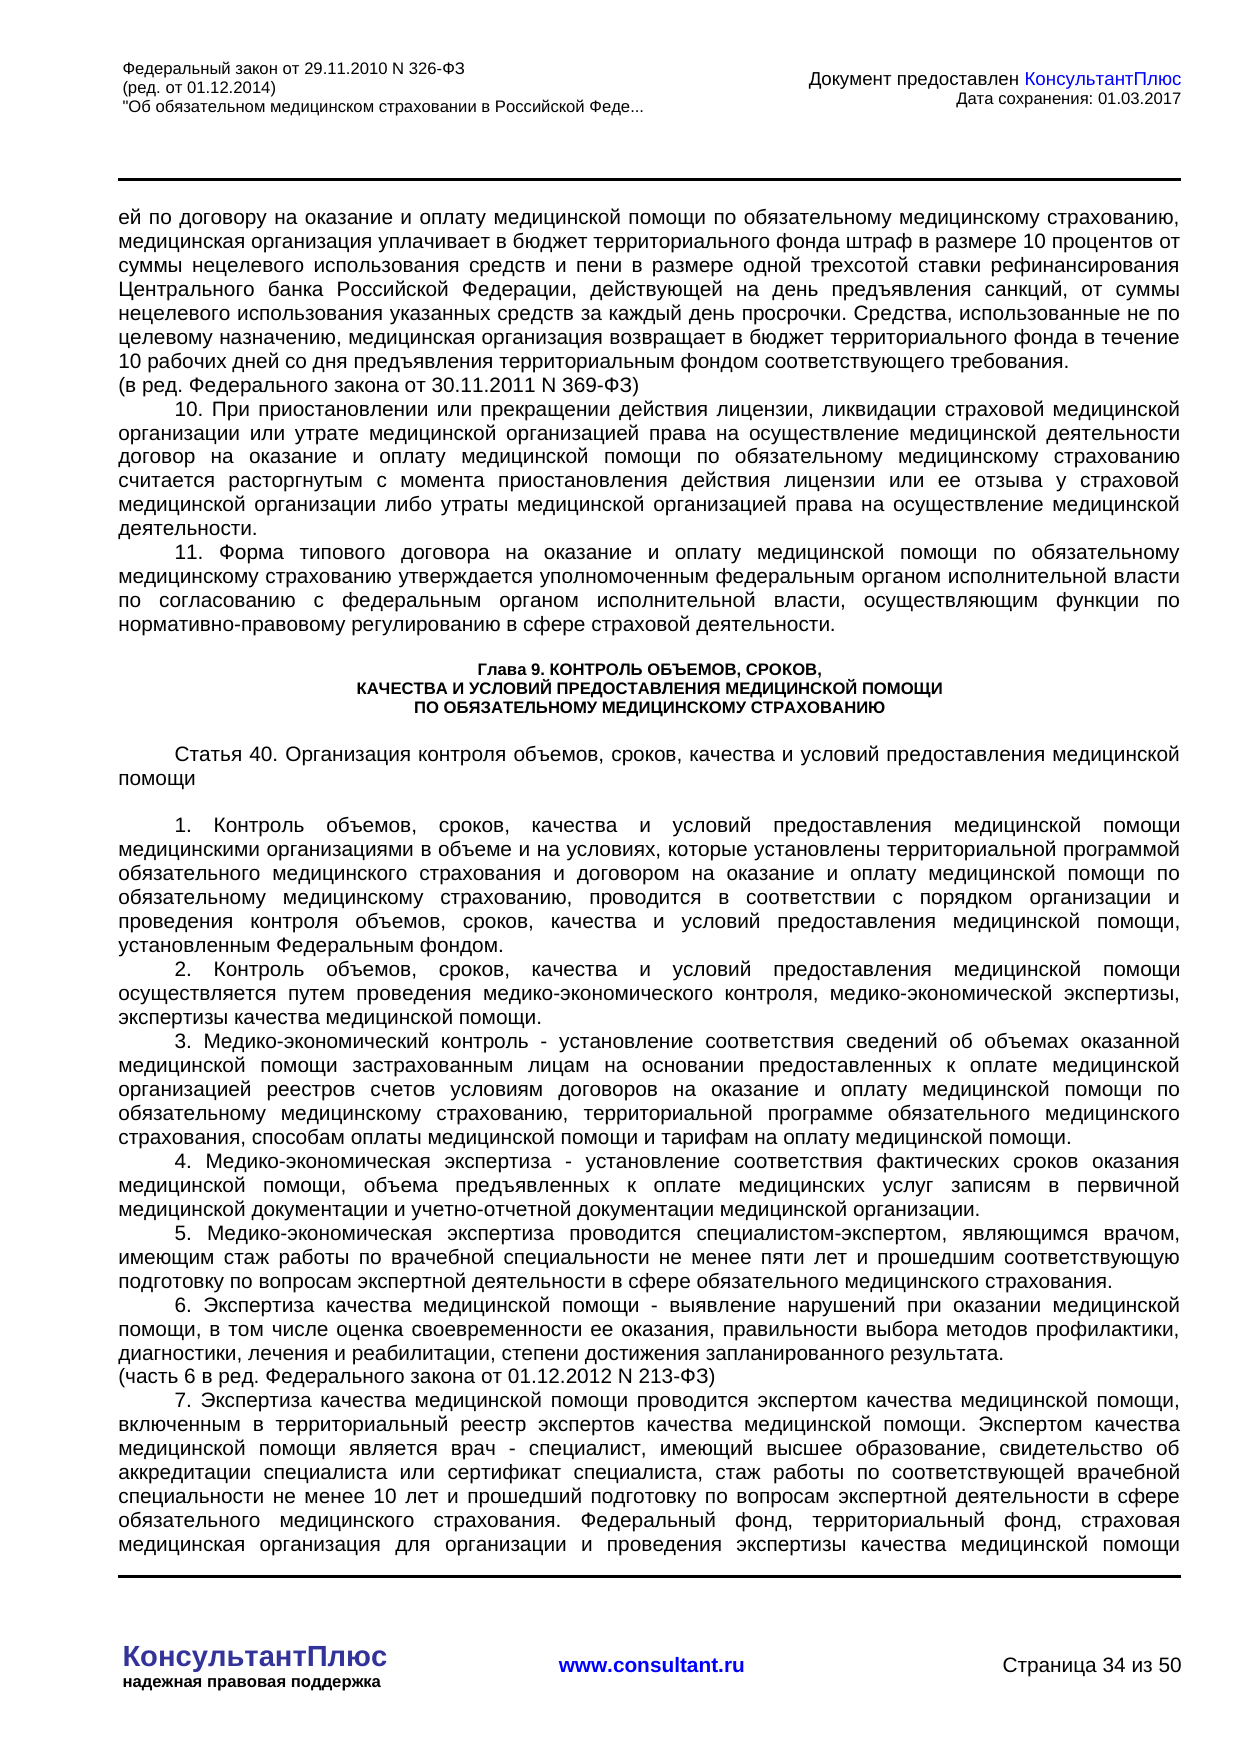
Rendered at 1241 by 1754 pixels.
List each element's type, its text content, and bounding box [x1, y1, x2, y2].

text 6. Экспертиза качества медицинской помощи - выявление нарушений при оказании медицинской помощи, в том числе оценка своевременности ее оказания, правильности выбора методов профилактики, диагностики, лечения и реабилитации, степени достижения запланированного результата. [118, 1292, 1181, 1364]
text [118, 1388, 1181, 1556]
text 1. Контроль объемов, сроков, качества и условий предоставления медицинской помощи медицинскими организациями в объеме и на условиях, которые установлены территориальной программой обязательного медицинского страхования и договором на оказание и оплату медицинской помощи по обязательному медицинскому страхованию, проводится в соответствии с порядком организации и проведения контроля объемов, сроков, качества и условий предоставления медицинской помощи, установленным Федеральным фондом. [118, 813, 1181, 957]
title КАЧЕСТВА И УСЛОВИЙ ПРЕДОСТАВЛЕНИЯ МЕДИЦИНСКОЙ ПОМОЩИ [118, 679, 1181, 698]
text Статья 40. Организация контроля объемов, сроков, качества и условий предоставления медицинской помощи [118, 741, 1181, 789]
text (в ред. Федерального закона от 30.11.2011 N 369-ФЗ) [118, 372, 1181, 396]
text 3. Медико-экономический контроль - установление соответствия сведений об объемах оказанной медицинской помощи застрахованным лицам на основании предоставленных к оплате медицинской организацией реестров счетов условиям договоров на оказание и оплату медицинской помощи по обязательному медицинскому страхованию, территориальной программе обязательного медицинского страхования, способам оплаты медицинской помощи и тарифам на оплату медицинской помощи. [118, 1029, 1181, 1149]
title Глава 9. КОНТРОЛЬ ОБЪЕМОВ, СРОКОВ, [118, 660, 1181, 679]
text 2. Контроль объемов, сроков, качества и условий предоставления медицинской помощи осуществляется путем проведения медико-экономического контроля, медико-экономической экспертизы, экспертизы качества медицинской помощи. [118, 957, 1181, 1029]
text 4. Медико-экономическая экспертиза - установление соответствия фактических сроков оказания медицинской помощи, объема предъявленных к оплате медицинских услуг записям в первичной медицинской документации и учетно-отчетной документации медицинской организации. [118, 1149, 1181, 1221]
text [118, 205, 1181, 372]
text (часть 6 в ред. Федерального закона от 01.12.2012 N 213-ФЗ) [118, 1364, 1181, 1388]
title ПО ОБЯЗАТЕЛЬНОМУ МЕДИЦИНСКОМУ СТРАХОВАНИЮ [118, 698, 1181, 717]
text 11. Форма типового договора на оказание и оплату медицинской помощи по обязательному медицинскому страхованию утверждается уполномоченным федеральным органом исполнительной власти по согласованию с федеральным органом исполнительной власти, осуществляющим функции по нормативно-правовому регулированию в сфере страховой деятельности. [118, 540, 1181, 636]
text 5. Медико-экономическая экспертиза проводится специалистом-экспертом, являющимся врачом, имеющим стаж работы по врачебной специальности не менее пяти лет и прошедшим соответствующую подготовку по вопросам экспертной деятельности в сфере обязательного медицинского страхования. [118, 1221, 1181, 1292]
text 10. При приостановлении или прекращении действия лицензии, ликвидации страховой медицинской организации или утрате медицинской организацией права на осуществление медицинской деятельности договор на оказание и оплату медицинской помощи по обязательному медицинскому страхованию считается расторгнутым с момента приостановления действия лицензии или ее отзыва у страховой медицинской организации либо утраты медицинской организацией права на осуществление медицинской деятельности. [118, 396, 1181, 540]
